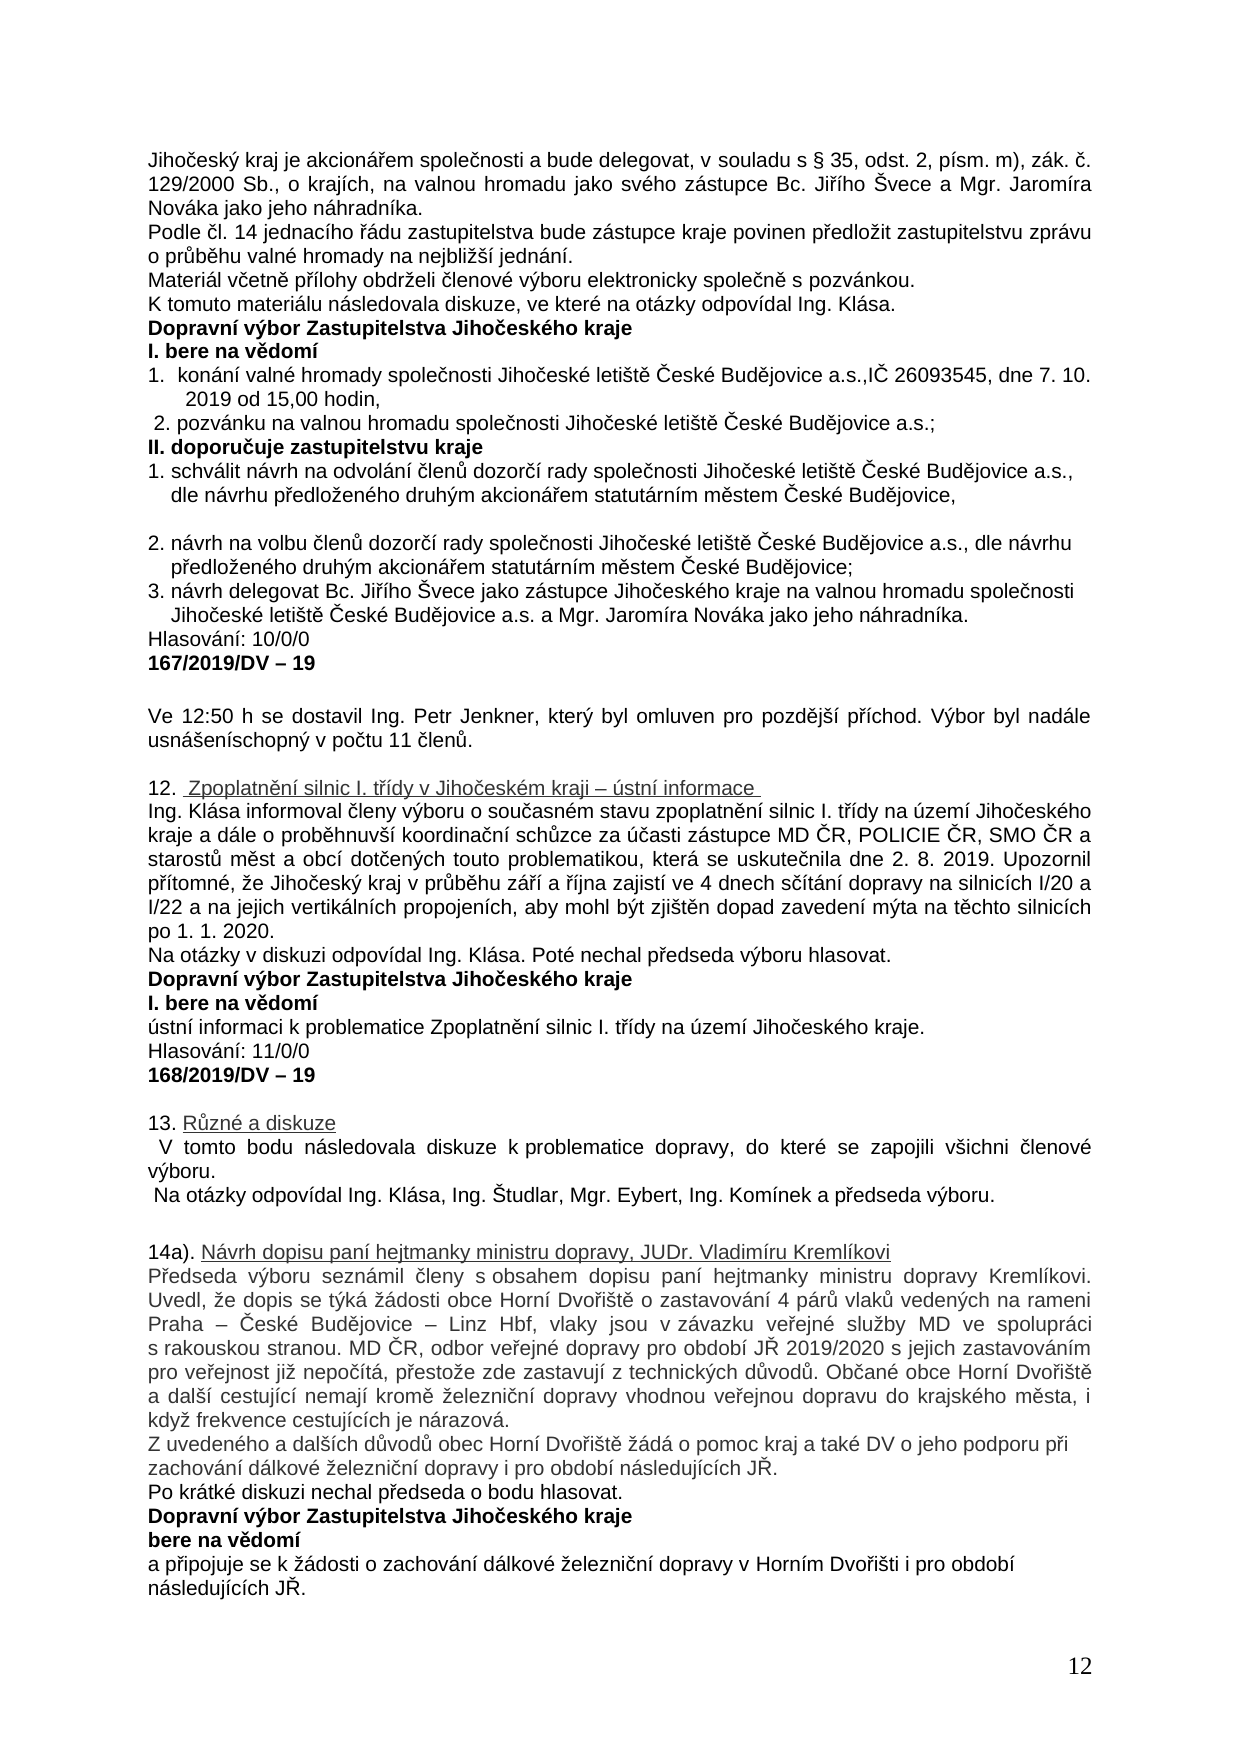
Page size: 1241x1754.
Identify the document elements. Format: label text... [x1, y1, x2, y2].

text 12. Zpoplatnění silnic I. třídy v Jihočeském kraji – ústní informace [148, 775, 1093, 799]
text 168/2019/DV – 19 [148, 1063, 1093, 1087]
text 2. návrh na volbu členů dozorčí rady společnosti Jihočeské letiště České Budějovice a.s., dle návrhu [148, 531, 1093, 555]
text V tomto bodu následovala diskuze k problematice dopravy, do které se zapojili všichni členové výboru. [148, 1135, 1093, 1183]
subtitle 13. Různé a diskuze [148, 1111, 1093, 1135]
text předloženého druhým akcionářem statutárním městem České Budějovice; [148, 555, 1093, 579]
text Hlasování: 11/0/0 [148, 1039, 1093, 1063]
text 14a). Návrh dopisu paní hejtmanky ministru dopravy, JUDr. Vladimíru Kremlíkovi [148, 1240, 1093, 1264]
text Na otázky odpovídal Ing. Klása, Ing. Študlar, Mgr. Eybert, Ing. Komínek a předseda výboru. [148, 1183, 1093, 1207]
list následujících JŘ. [148, 1576, 1093, 1599]
text Na otázky v diskuzi odpovídal Ing. Klása. Poté nechal předseda výboru hlasovat. [148, 943, 1093, 967]
text Po krátké diskuzi nechal předseda o bodu hlasovat. [148, 1480, 1093, 1504]
text II. doporučuje zastupitelstvu kraje [148, 435, 1093, 459]
text Ing. Klása informoval členy výboru o současném stavu zpoplatnění silnic I. třídy na území Jihočeského kraje a dále o proběhnuvší koordinační schůzce za účasti zástupce MD ČR, POLICIE ČR, SMO ČR a starostů měst a obcí dotčených touto problematikou, která se uskutečnila dne 2. 8. 2019. Upozornil přítomné, že Jihočeský kraj v průběhu září a října zajistí ve 4 dnech sčítání dopravy na silnicích I/20 a I/22 a na jejich vertikálních propojeních, aby mohl být zjištěn dopad zavedení mýta na těchto silnicích po 1. 1. 2020. [148, 799, 1093, 943]
list bere na vědomí [148, 1528, 1093, 1552]
text I. bere na vědomí [148, 991, 1093, 1015]
list 167/2019/DV – 19 [148, 651, 1093, 675]
list a připojuje se k žádosti o zachování dálkové železniční dopravy v Horním Dvořišti i pro období [148, 1552, 1093, 1576]
text K tomuto materiálu následovala diskuze, ve které na otázky odpovídal Ing. Klása. [148, 291, 1093, 315]
text Z uvedeného a dalších důvodů obec Horní Dvořiště žádá o pomoc kraj a také DV o jeho podporu při [148, 1432, 1093, 1456]
list 3. návrh delegovat Bc. Jiřího Švece jako zástupce Jihočeského kraje na valnou hromadu společnosti [148, 579, 1093, 603]
text Dopravní výbor Zastupitelstva Jihočeského kraje [148, 315, 1093, 339]
text Dopravní výbor Zastupitelstva Jihočeského kraje [148, 1504, 1093, 1528]
text Materiál včetně přílohy obdrželi členové výboru elektronicky společně s pozvánkou. [148, 267, 1093, 291]
text ústní informaci k problematice Zpoplatnění silnic I. třídy na území Jihočeského kraje. [148, 1015, 1093, 1039]
text 1. schválit návrh na odvolání členů dozorčí rady společnosti Jihočeské letiště České Budějovice a.s., [148, 459, 1093, 483]
text Dopravní výbor Zastupitelstva Jihočeského kraje [148, 967, 1093, 991]
text Hlasování: 10/0/0 [148, 627, 1093, 651]
list I. bere na vědomí [148, 339, 1093, 363]
text Jihočeský kraj je akcionářem společnosti a bude delegovat, v souladu s § 35, odst. 2, písm. m), zák. č. 129/2000 Sb., o krajích, na valnou hromadu jako svého zástupce Bc. Jiřího Švece a Mgr. Jaromíra Nováka jako jeho náhradníka. [148, 148, 1093, 219]
text Podle čl. 14 jednacího řádu zastupitelstva bude zástupce kraje povinen předložit zastupitelstvu zprávu o průběhu valné hromady na nejbližší jednání. [148, 219, 1093, 267]
list Jihočeské letiště České Budějovice a.s. a Mgr. Jaromíra Nováka jako jeho náhradníka. [148, 603, 1093, 627]
text Ve 12:50 h se dostavil Ing. Petr Jenkner, který byl omluven pro pozdější příchod. Výbor byl nadále usnášeníschopný v počtu 11 členů. [148, 703, 1093, 751]
text dle návrhu předloženého druhým akcionářem statutárním městem České Budějovice, [148, 483, 1093, 507]
list konání valné hromady společnosti Jihočeské letiště České Budějovice a.s.,IČ 26093545, dne 7. 10. 2019 od 15,00 hodin, [148, 363, 1093, 411]
text Předseda výboru seznámil členy s obsahem dopisu paní hejtmanky ministru dopravy Kremlíkovi. Uvedl, že dopis se týká žádosti obce Horní Dvořiště o zastavování 4 párů vlaků vedených na rameni Praha – České Budějovice – Linz Hbf, vlaky jsou v závazku veřejné služby MD ve spolupráci s rakouskou stranou. MD ČR, odbor veřejné dopravy pro období JŘ 2019/2020 s jejich zastavováním pro veřejnost již nepočítá, přestože zde zastavují z technických důvodů. Občané obce Horní Dvořiště a další cestující nemají kromě železniční dopravy vhodnou veřejnou dopravu do krajského města, i když frekvence cestujících je nárazová. [148, 1264, 1093, 1432]
text zachování dálkové železniční dopravy i pro období následujících JŘ. [148, 1456, 1093, 1480]
text 2. pozvánku na valnou hromadu společnosti Jihočeské letiště České Budějovice a.s.; [148, 411, 1093, 435]
